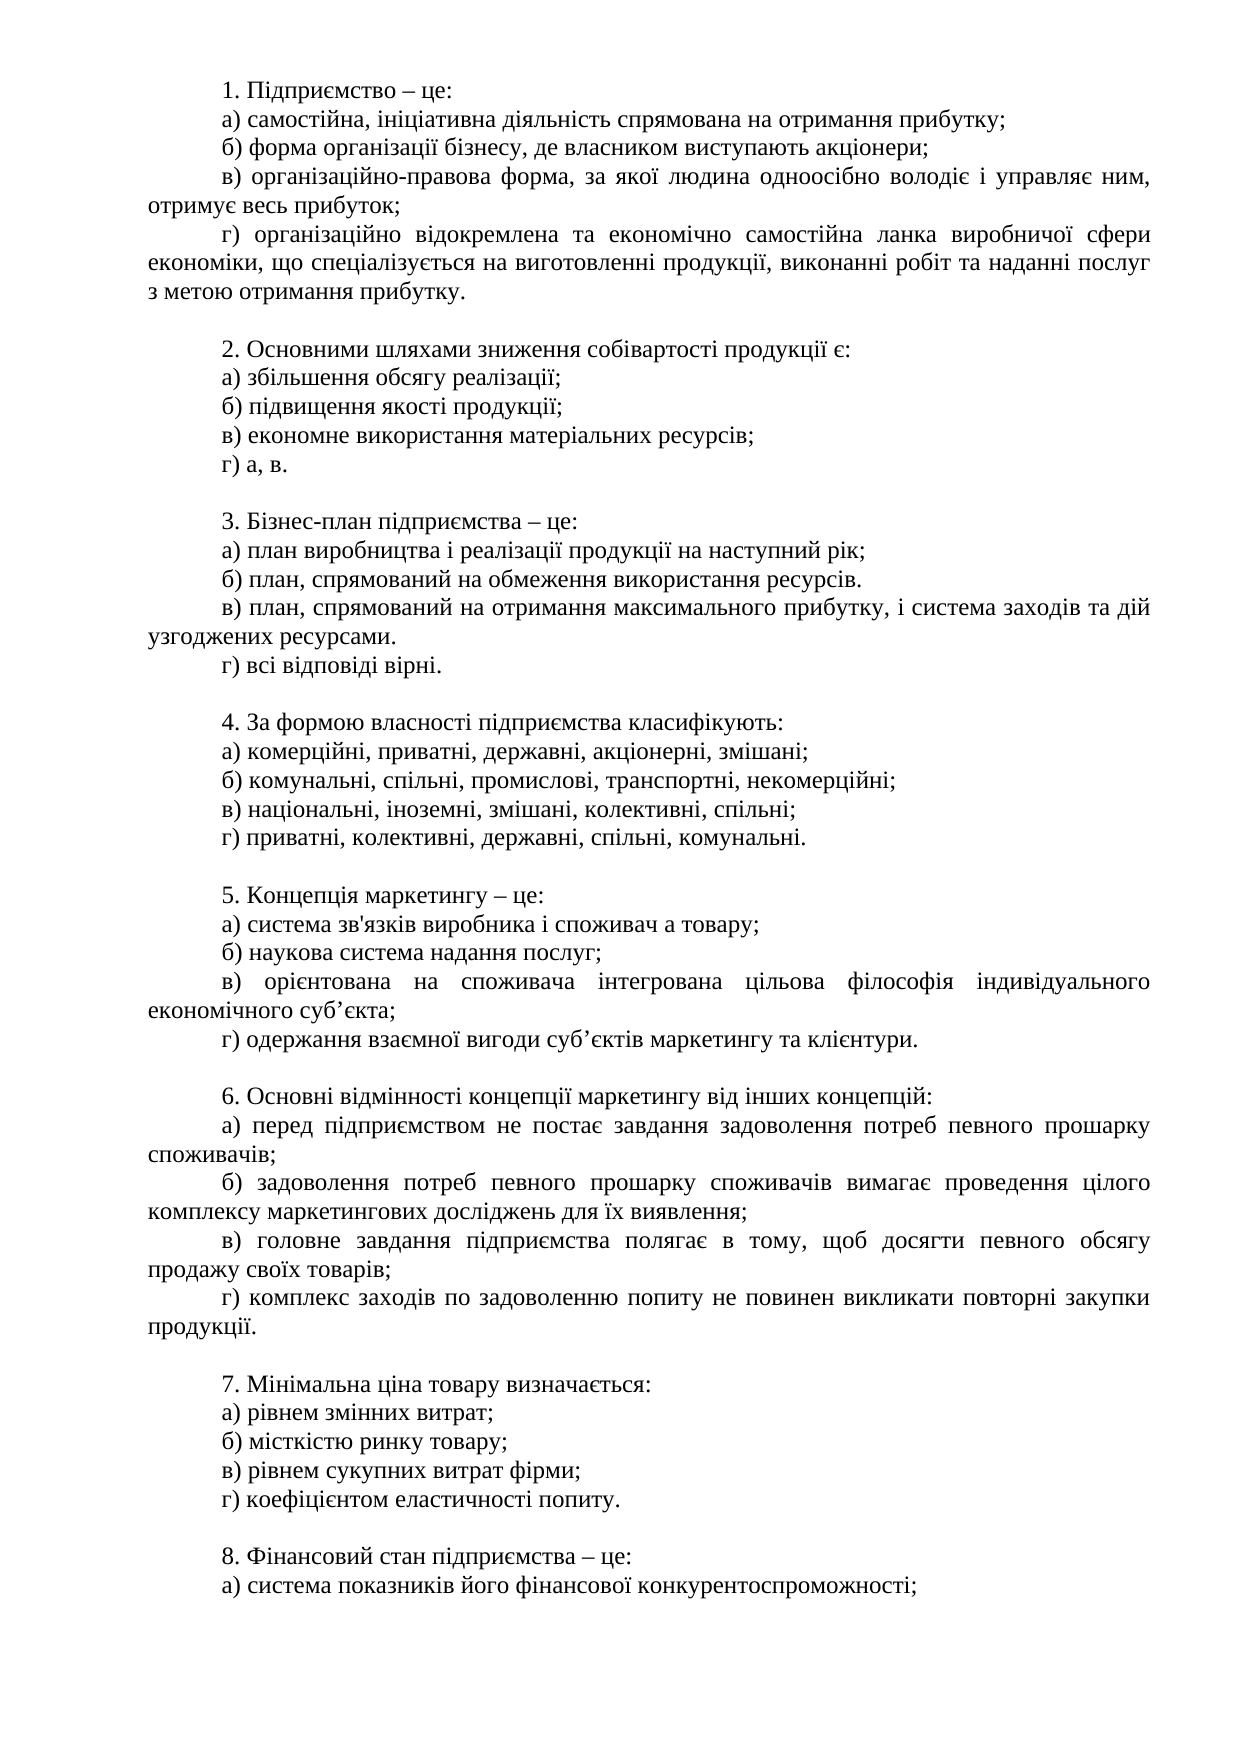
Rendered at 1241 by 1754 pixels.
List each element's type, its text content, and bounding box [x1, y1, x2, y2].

text а) перед підприємством не постає завдання задоволення потреб певного прошарку споживачів; [148, 1110, 1152, 1167]
text а) збільшення обсягу реалізації; [148, 362, 1152, 391]
text а) система зв'язків виробника і споживач а товару; [148, 909, 1152, 937]
text б) наукова система надання послуг; [148, 937, 1152, 966]
text б) місткістю ринку товару; [148, 1426, 1152, 1455]
text в) економне використання матеріальних ресурсів; [148, 420, 1152, 449]
text а) самостійна, ініціативна діяльність спрямована на отримання прибутку; [148, 104, 1152, 132]
text в) національні, іноземні, змішані, колективні, спільні; [148, 794, 1152, 822]
text в) план, спрямований на отримання максимального прибутку, і система заходів та дій узгоджених ресурсами. [148, 592, 1152, 650]
text в) головне завдання підприємства полягає в тому, щоб досягти певного обсягу продажу своїх товарів; [148, 1225, 1152, 1282]
text в) орієнтована на споживача інтегрована цільова філософія індивідуального економічного суб’єкта; [148, 966, 1152, 1024]
text г) одержання взаємної вигоди суб’єктів маркетингу та клієнтури. [148, 1024, 1152, 1052]
text 7. Мінімальна ціна товару визначається: [148, 1369, 1152, 1397]
text б) підвищення якості продукції; [148, 391, 1152, 420]
text в) організаційно-правова форма, за якої людина одноосібно володіє і управляє ним, отримує весь прибуток; [148, 161, 1152, 219]
text в) рівнем сукупних витрат фірми; [148, 1455, 1152, 1484]
text б) комунальні, спільні, промислові, транспортні, некомерційні; [148, 765, 1152, 794]
text г) а, в. [148, 449, 1152, 477]
text а) план виробництва і реалізації продукції на наступний рік; [148, 535, 1152, 564]
text 6. Основні відмінності концепції маркетингу від інших концепцій: [148, 1081, 1152, 1110]
text 1. Підприємство – це: [148, 75, 1152, 104]
text б) план, спрямований на обмеження використання ресурсів. [148, 564, 1152, 592]
text б) форма організації бізнесу, де власником виступають акціонери; [148, 132, 1152, 161]
text г) комплекс заходів по задоволенню попиту не повинен викликати повторні закупки продукції. [148, 1282, 1152, 1340]
text 5. Концепція маркетингу – це: [148, 880, 1152, 909]
text а) комерційні, приватні, державні, акціонерні, змішані; [148, 736, 1152, 765]
text 3. Бізнес-план підприємства – це: [148, 506, 1152, 535]
text г) коефіцієнтом еластичності попиту. [148, 1484, 1152, 1512]
text г) всі відповіді вірні. [148, 650, 1152, 679]
text г) організаційно відокремлена та економічно самостійна ланка виробничої сфери економіки, що спеціалізується на виготовленні продукції, виконанні робіт та наданні послуг з метою отримання прибутку. [148, 219, 1152, 305]
text 8. Фінансовий стан підприємства – це: [148, 1541, 1152, 1570]
text б) задоволення потреб певного прошарку споживачів вимагає проведення цілого комплексу маркетингових досліджень для їх виявлення; [148, 1167, 1152, 1225]
text г) приватні, колективні, державні, спільні, комунальні. [148, 822, 1152, 851]
text а) система показників його фінансової конкурентоспроможності; [148, 1570, 1152, 1599]
text 4. За формою власності підприємства класифікують: [148, 707, 1152, 736]
text 2. Основними шляхами зниження собівартості продукції є: [148, 334, 1152, 362]
text а) рівнем змінних витрат; [148, 1397, 1152, 1426]
